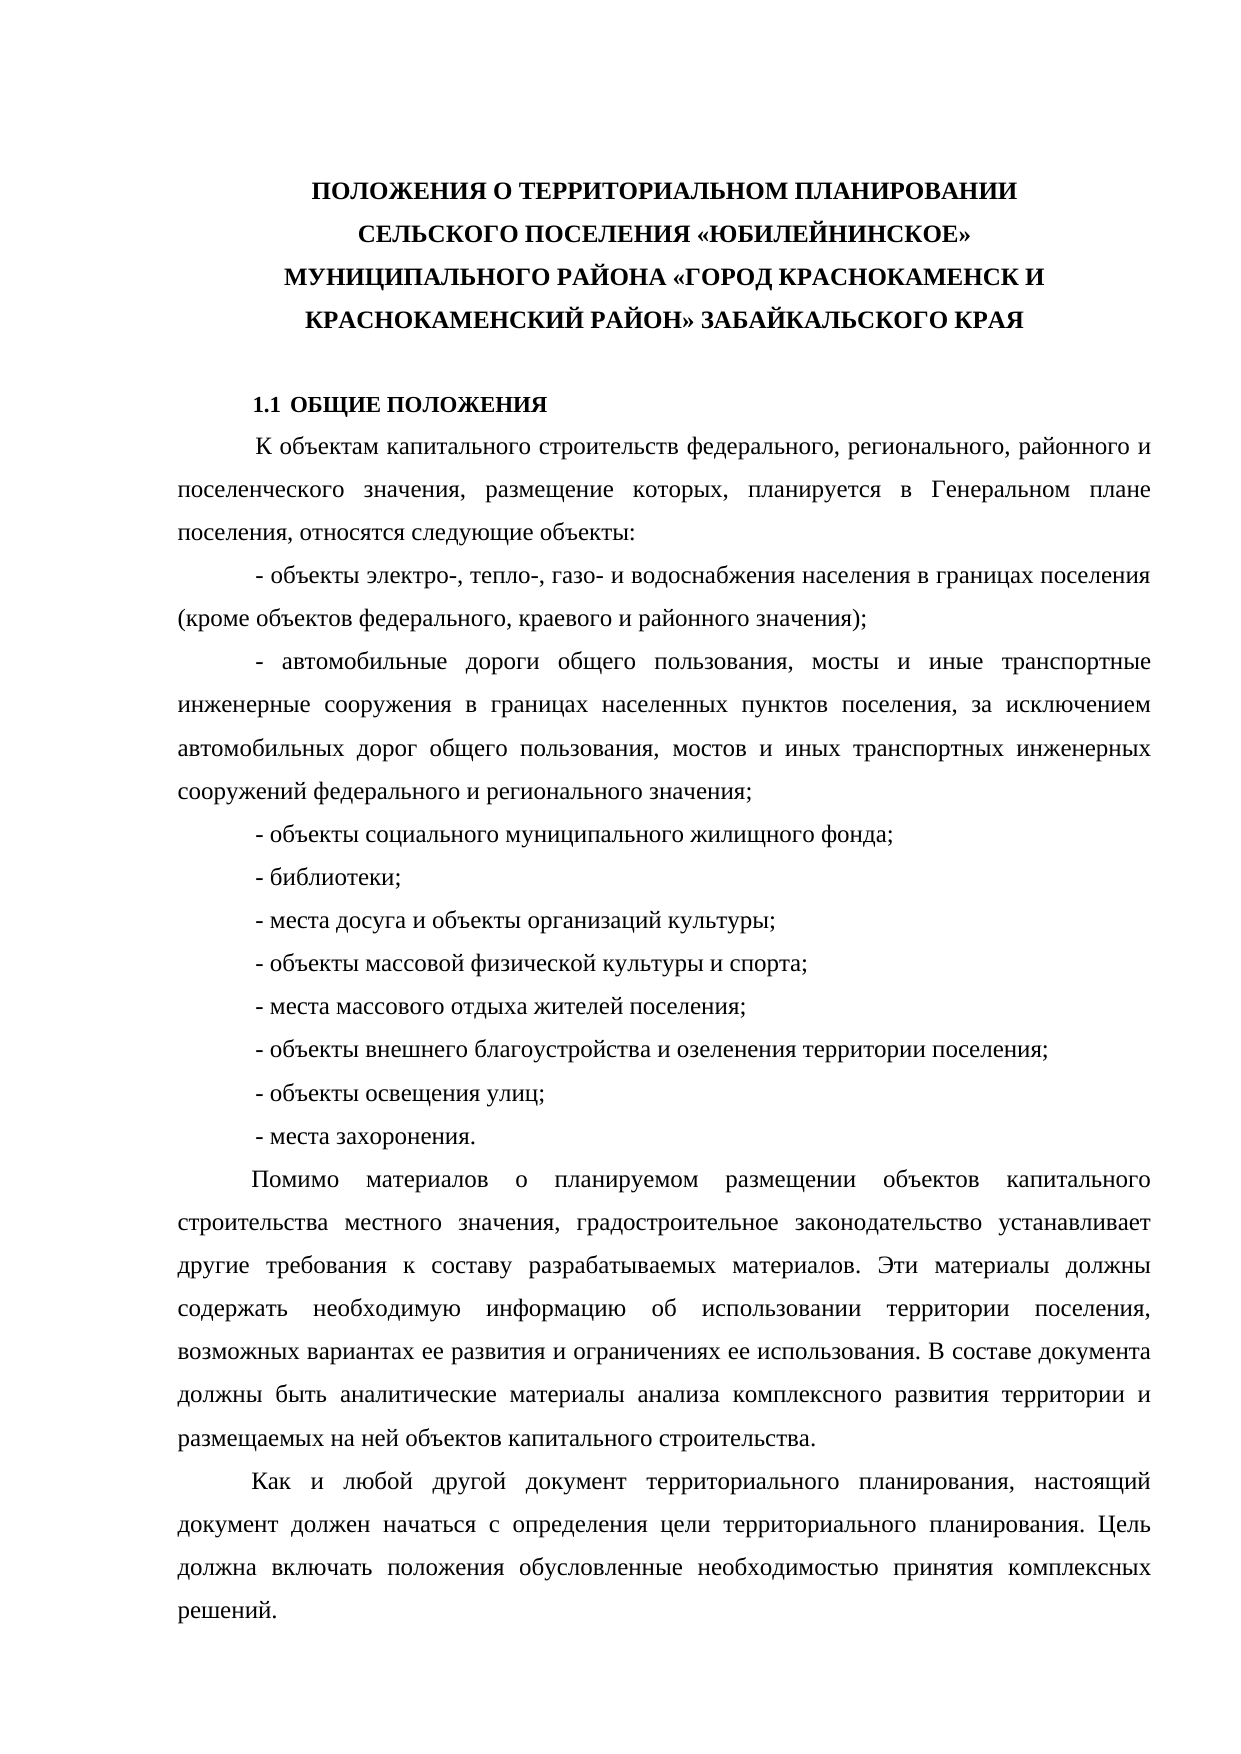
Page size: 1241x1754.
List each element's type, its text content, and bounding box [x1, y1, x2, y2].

text - объекты освещения улиц; [177, 1078, 1152, 1106]
text Помимо материалов о планируемом размещении объектов капитального строительства местного значения, градостроительное законодательство устанавливает другие требования к составу разрабатываемых материалов. Эти материалы должны содержать необходимую информацию об использовании территории поселения, возможных вариантах ее развития и ограничениях ее использования. В составе документа должны быть аналитические материалы анализа комплексного развития территории и размещаемых на ней объектов капитального строительства. [177, 1164, 1152, 1451]
text СЕЛЬСКОГО ПОСЕЛЕНИЯ «ЮБИЛЕЙНИНСКОЕ» [177, 219, 1152, 248]
text - объекты электро-, тепло-, газо- и водоснабжения населения в границах поселения (кроме объектов федерального, краевого и районного значения); [177, 560, 1152, 632]
text К объектам капитального строительств федерального, регионального, районного и поселенческого значения, размещение которых, планируется в Генеральном плане поселения, относятся следующие объекты: [177, 431, 1152, 546]
text - места массового отдыха жителей поселения; [177, 991, 1152, 1020]
text Как и любой другой документ территориального планирования, настоящий документ должен начаться с определения цели территориального планирования. Цель должна включать положения обусловленные необходимостью принятия комплексных решений. [177, 1466, 1152, 1624]
text МУНИЦИПАЛЬНОГО РАЙОНА «ГОРОД КРАСНОКАМЕНСК И КРАСНОКАМЕНСКИЙ РАЙОН» ЗАБАЙКАЛЬСКОГО КРАЯ [177, 262, 1152, 334]
text - объекты массовой физической культуры и спорта; [177, 948, 1152, 977]
list ОБЩИЕ ПОЛОЖЕНИЯ [252, 391, 1152, 418]
text - объекты социального муниципального жилищного фонда; [177, 819, 1152, 848]
text - места досуга и объекты организаций культуры; [177, 905, 1152, 934]
text - объекты внешнего благоустройства и озеленения территории поселения; [177, 1034, 1152, 1063]
text - библиотеки; [177, 862, 1152, 891]
text - автомобильные дороги общего пользования, мосты и иные транспортные инженерные сооружения в границах населенных пунктов поселения, за исключением автомобильных дорог общего пользования, мостов и иных транспортных инженерных сооружений федерального и регионального значения; [177, 646, 1152, 804]
text ПОЛОЖЕНИЯ О ТЕРРИТОРИАЛЬНОМ ПЛАНИРОВАНИИ [177, 176, 1152, 204]
text - места захоронения. [177, 1121, 1152, 1149]
